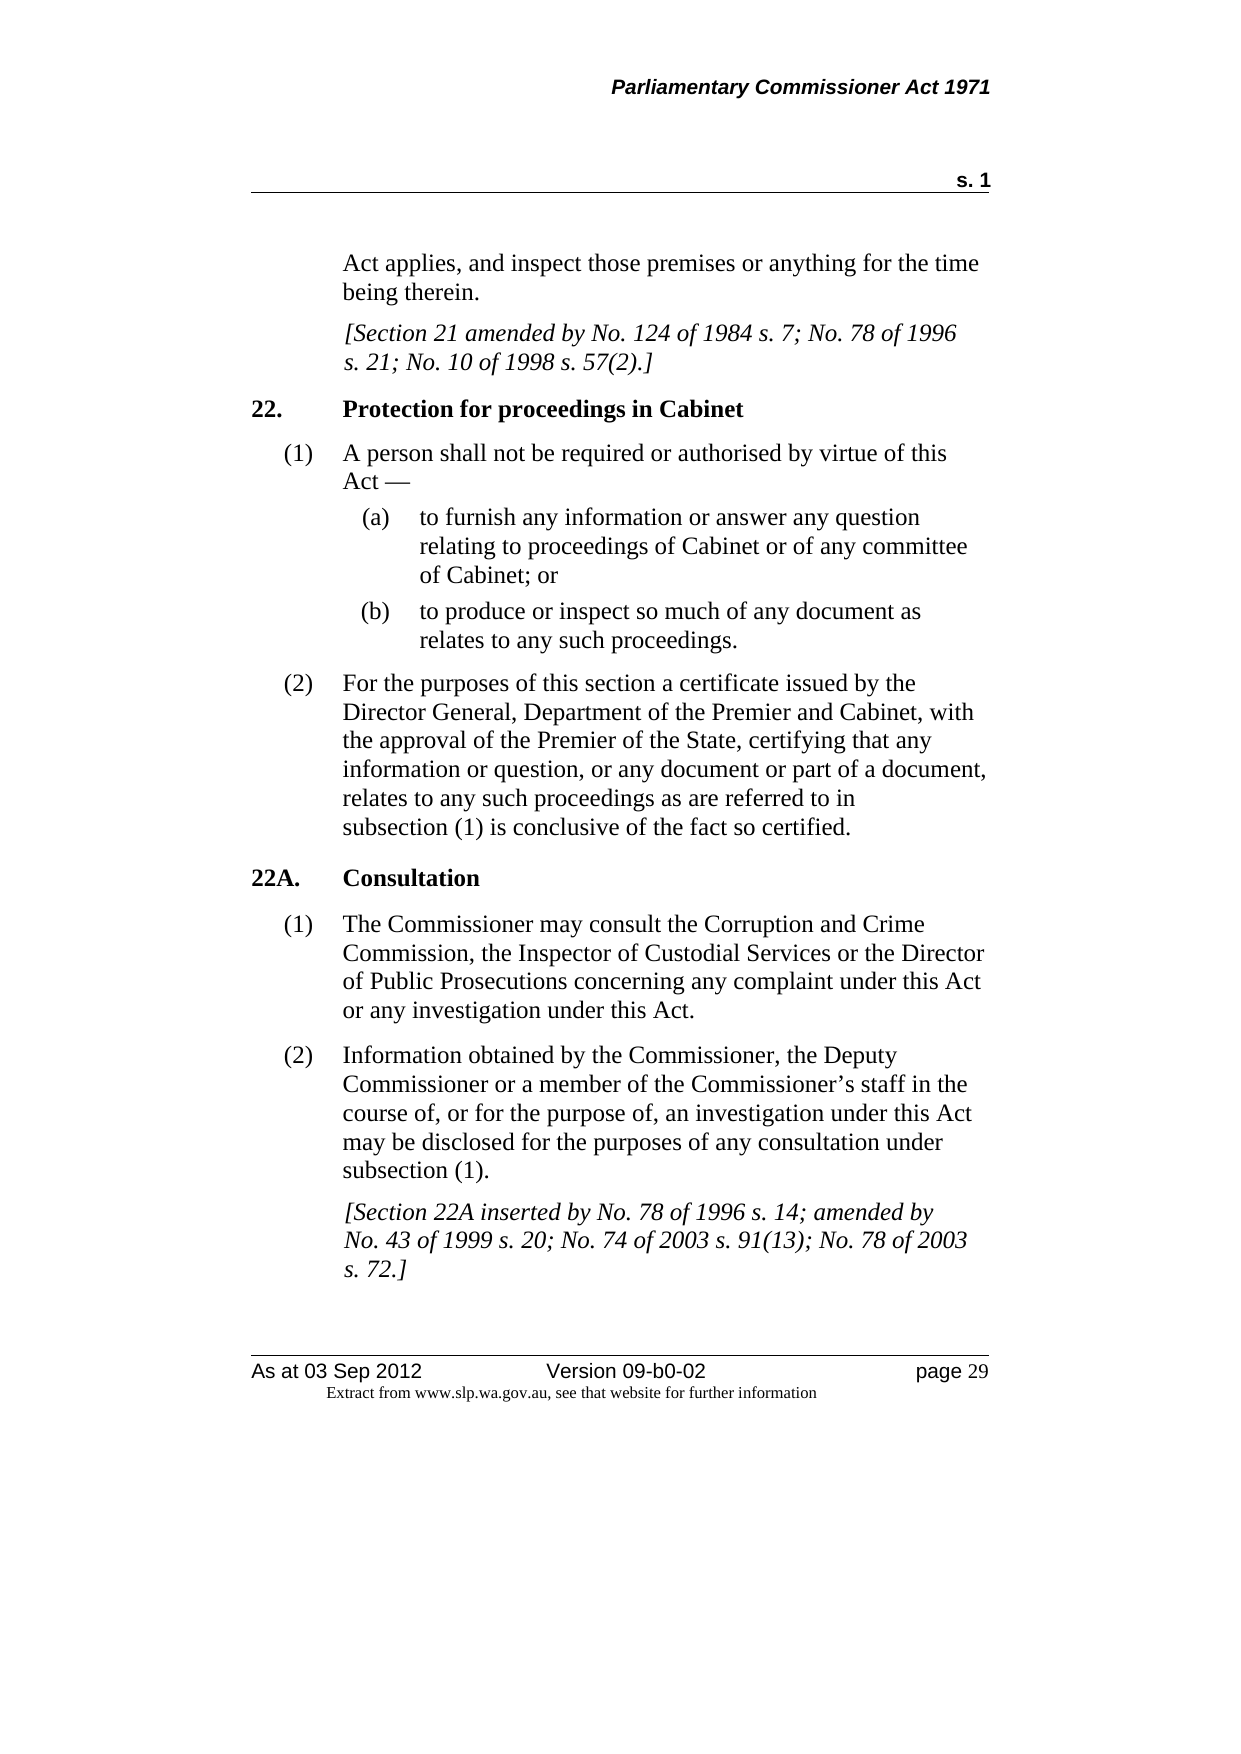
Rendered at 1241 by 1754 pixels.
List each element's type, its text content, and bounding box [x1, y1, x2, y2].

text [251, 248, 989, 306]
text [Section 21 amended by No. 124 of 1984 s. 7; No. 78 of 1996 s. 21; No. 10 of 1998 s. 57(2).] [251, 318, 989, 376]
subtitle 22A. Consultation [251, 863, 989, 892]
text (2) For the purposes of this section a certificate issued by the Director General, Department of the Premier and Cabinet, with the approval of the Premier of the State, certifying that any information or question, or any document or part of a document, relates to any such proceedings as are referred to in subsection (1) is conclusive of the fact so certified. [251, 668, 989, 841]
text (b) to produce or inspect so much of any document as relates to any such proceedings. [251, 596, 989, 653]
text (a) to furnish any information or answer any question relating to proceedings of Cabinet or of any committee of Cabinet; or [251, 502, 989, 589]
text (1) The Commissioner may consult the Corruption and Crime Commission, the Inspector of Custodial Services or the Director of Public Prosecutions concerning any complaint under this Act or any investigation under this Act. [251, 909, 989, 1024]
subtitle 22. Protection for proceedings in Cabinet [251, 394, 989, 423]
text (1) A person shall not be required or authorised by virtue of this Act — [251, 438, 989, 495]
text (2) Information obtained by the Commissioner, the Deputy Commissioner or a member of the Commissioner’s staff in the course of, or for the purpose of, an investigation under this Act may be disclosed for the purposes of any consultation under subsection (1). [251, 1041, 989, 1184]
text [Section 22A inserted by No. 78 of 1996 s. 14; amended by No. 43 of 1999 s. 20; No. 74 of 2003 s. 91(13); No. 78 of 2003 s. 72.] [251, 1197, 989, 1283]
